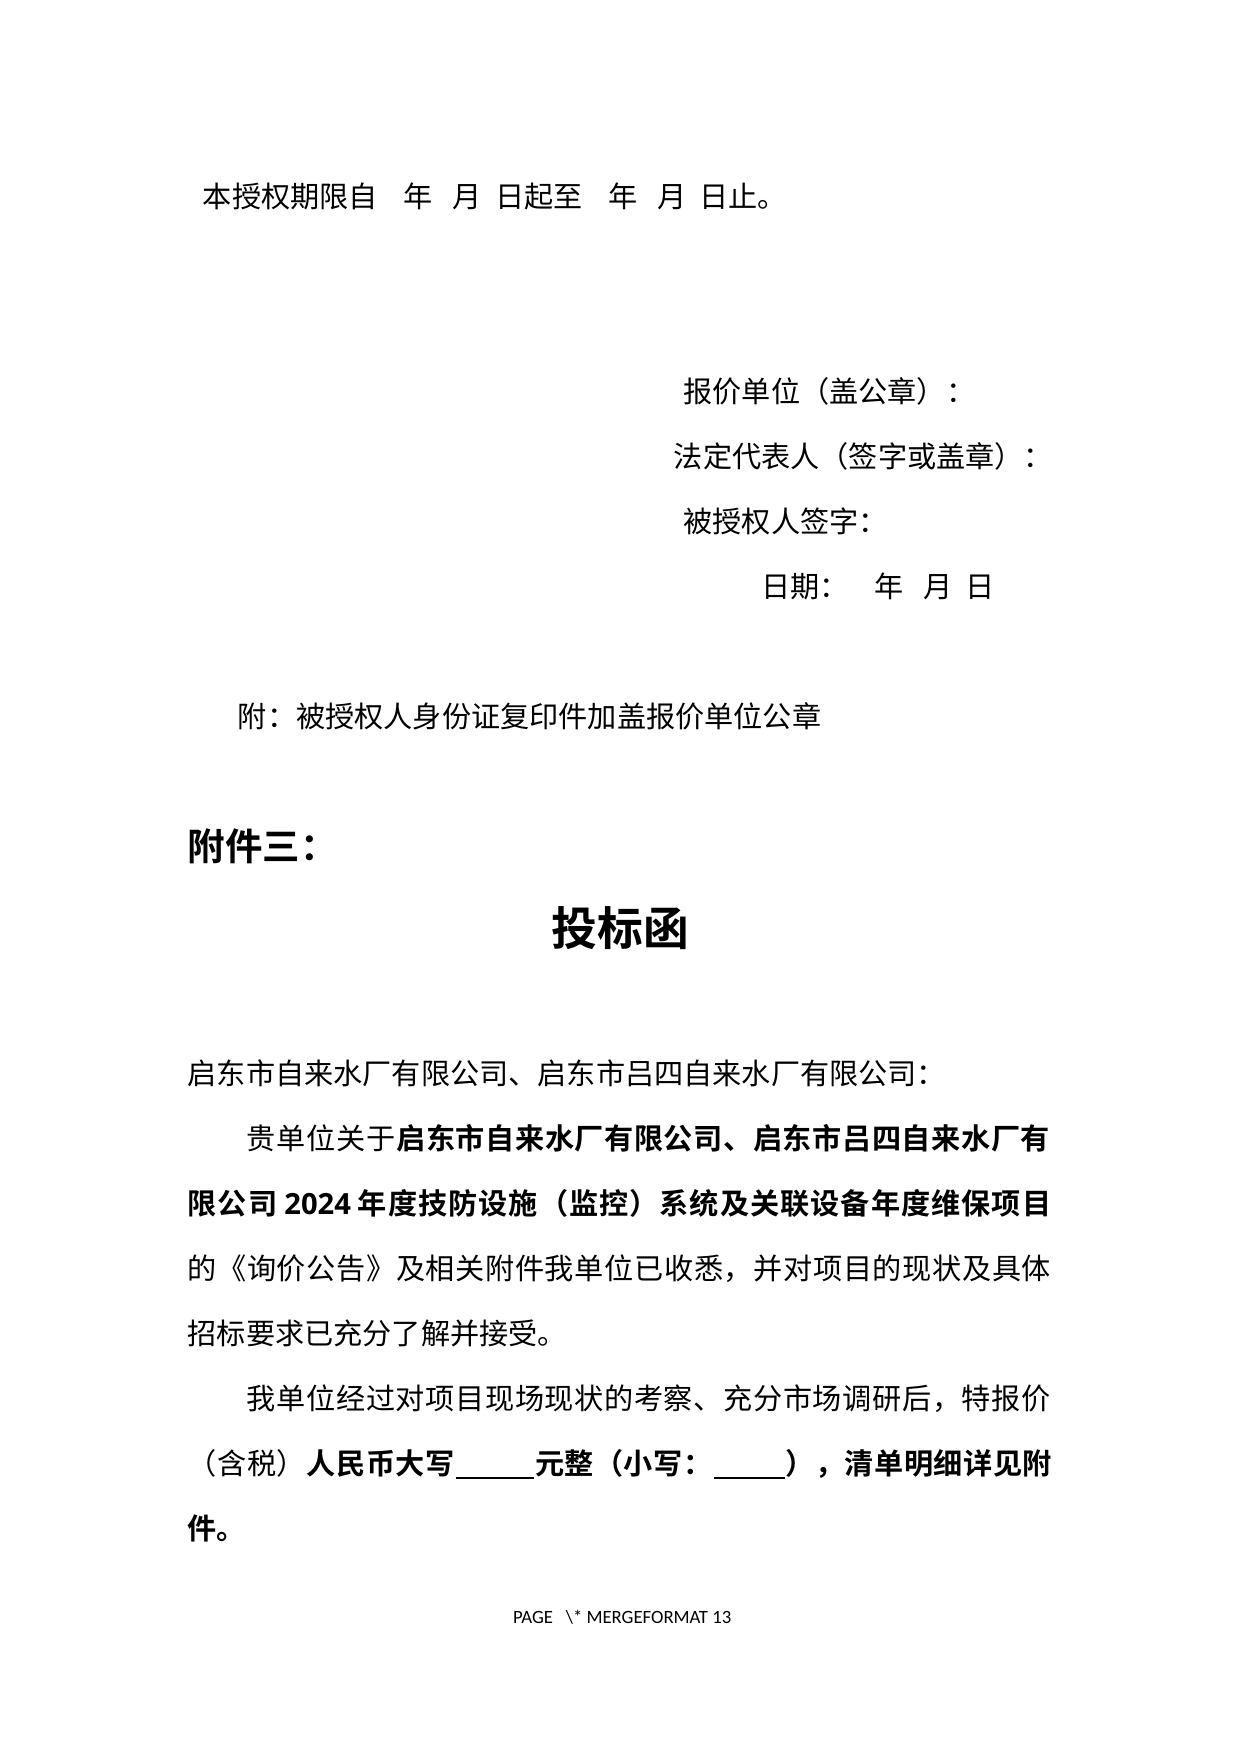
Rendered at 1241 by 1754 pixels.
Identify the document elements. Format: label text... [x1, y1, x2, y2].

text 投标函 [187, 877, 1053, 974]
text 被授权人签字： [187, 487, 994, 552]
text 我单位经过对项目现场现状的考察、充分市场调研后，特报价（含税）人民币大写 元整（小写： ），清单明细详见附件。 [187, 1364, 1053, 1559]
text 附件三： [187, 812, 1053, 877]
text 日期： 年 月 日 [187, 552, 994, 617]
text 本授权期限自 年 月 日起至 年 月 日止。 [187, 162, 1053, 227]
text 启东市自来水厂有限公司、启东市吕四自来水厂有限公司： [187, 1039, 1053, 1104]
text 报价单位（盖公章）： [187, 357, 994, 422]
text 附：被授权人身份证复印件加盖报价单位公章 [187, 682, 1053, 747]
text 法定代表人（签字或盖章）： [187, 422, 1053, 487]
text 贵单位关于启东市自来水厂有限公司、启东市吕四自来水厂有限公司2024年度技防设施（监控）系统及关联设备年度维保项目的《询价公告》及相关附件我单位已收悉，并对项目的现状及具体招标要求已充分了解并接受。 [187, 1104, 1053, 1364]
